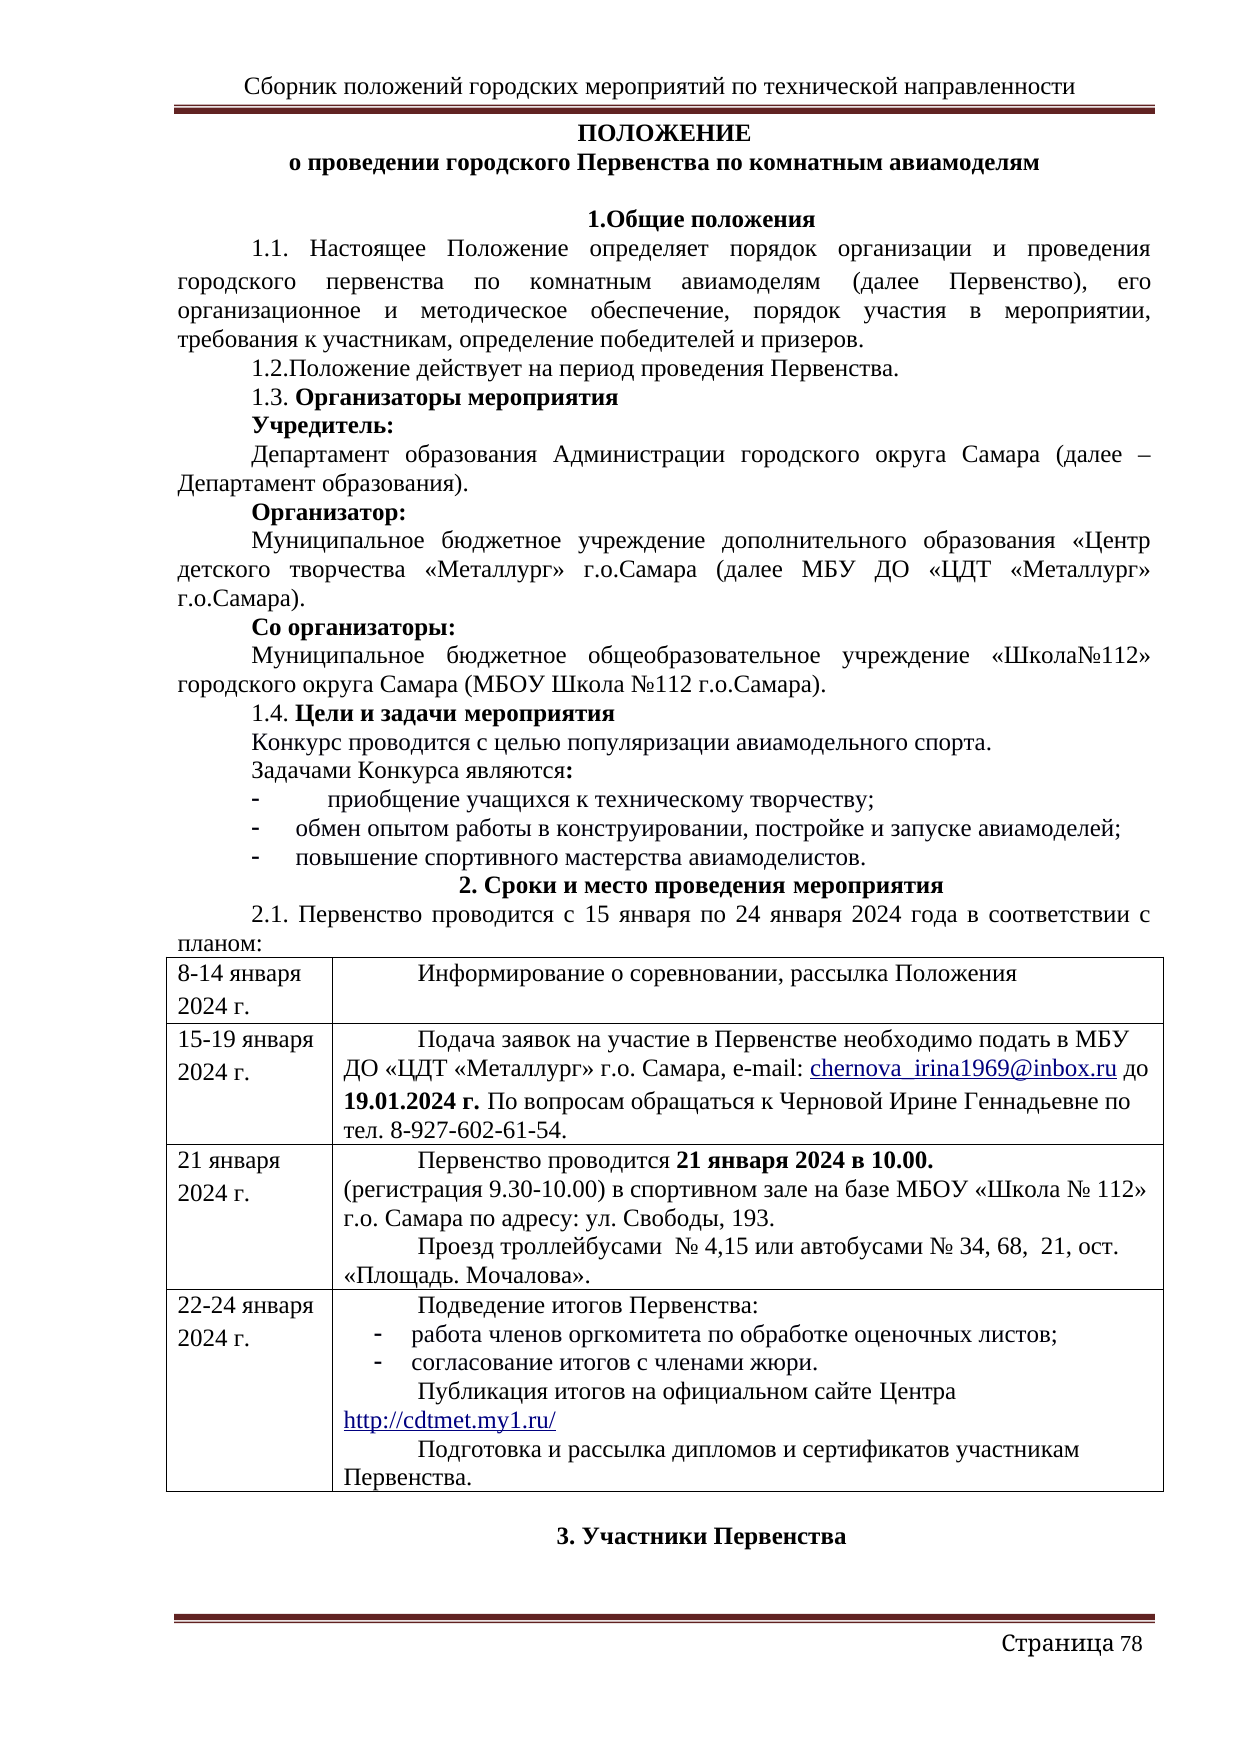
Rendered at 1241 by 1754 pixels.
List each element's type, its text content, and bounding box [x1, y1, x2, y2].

list обмен опытом работы в конструировании, постройке и запуске авиамоделей; [177, 813, 1152, 842]
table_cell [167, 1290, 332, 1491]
text Департамент образования Администрации городского округа Самара (далее – Департамент образования). [177, 439, 1152, 497]
text Муниципальное бюджетное учреждение дополнительного образования «Центр детского творчества «Металлург» г.о.Самара (далее МБУ ДО «ЦДТ «Металлург» г.о.Самара). [177, 525, 1152, 612]
text 1.Общие положения [177, 204, 1152, 233]
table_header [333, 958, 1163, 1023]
subtitle ПОЛОЖЕНИЕ [177, 118, 1152, 147]
text 1.2.Положение действует на период проведения Первенства. [177, 353, 1152, 382]
list приобщение учащихся к техническому творчеству; [177, 784, 1152, 813]
list повышение спортивного мастерства авиамоделистов. [177, 842, 1152, 870]
text Конкурс проводится с целью популяризации авиамодельного спорта. [177, 727, 1152, 755]
text 2.1. Первенство проводится с 15 января по 24 января 2024 года в соответствии с планом: [177, 899, 1152, 957]
text 2. Сроки и место проведения мероприятия [177, 870, 1152, 899]
text Со организаторы: [177, 612, 1152, 640]
text Учредитель: [177, 410, 1152, 439]
subtitle о проведении городского Первенства по комнатным авиамоделям [177, 147, 1152, 176]
text 1.3. Организаторы мероприятия [177, 382, 1152, 410]
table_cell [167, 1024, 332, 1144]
text 1.1. Настоящее Положение определяет порядок организации и проведения городского первенства по комнатным авиамоделям (далее Первенство), его организационное и методическое обеспечение, порядок участия в мероприятии, требования к участникам, определение победителей и призеров. [177, 233, 1152, 353]
text Организатор: [177, 497, 1152, 525]
text 3. Участники Первенства [177, 1521, 1152, 1550]
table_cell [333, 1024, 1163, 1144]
text Задачами Конкурса являются: [177, 755, 1152, 784]
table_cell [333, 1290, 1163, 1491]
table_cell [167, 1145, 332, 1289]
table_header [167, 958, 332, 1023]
text 1.4. Цели и задачи мероприятия [177, 698, 1152, 727]
text Муниципальное бюджетное общеобразовательное учреждение «Школа№112» городского округа Самара (МБОУ Школа №112 г.о.Самара). [177, 640, 1152, 698]
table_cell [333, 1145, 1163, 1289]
